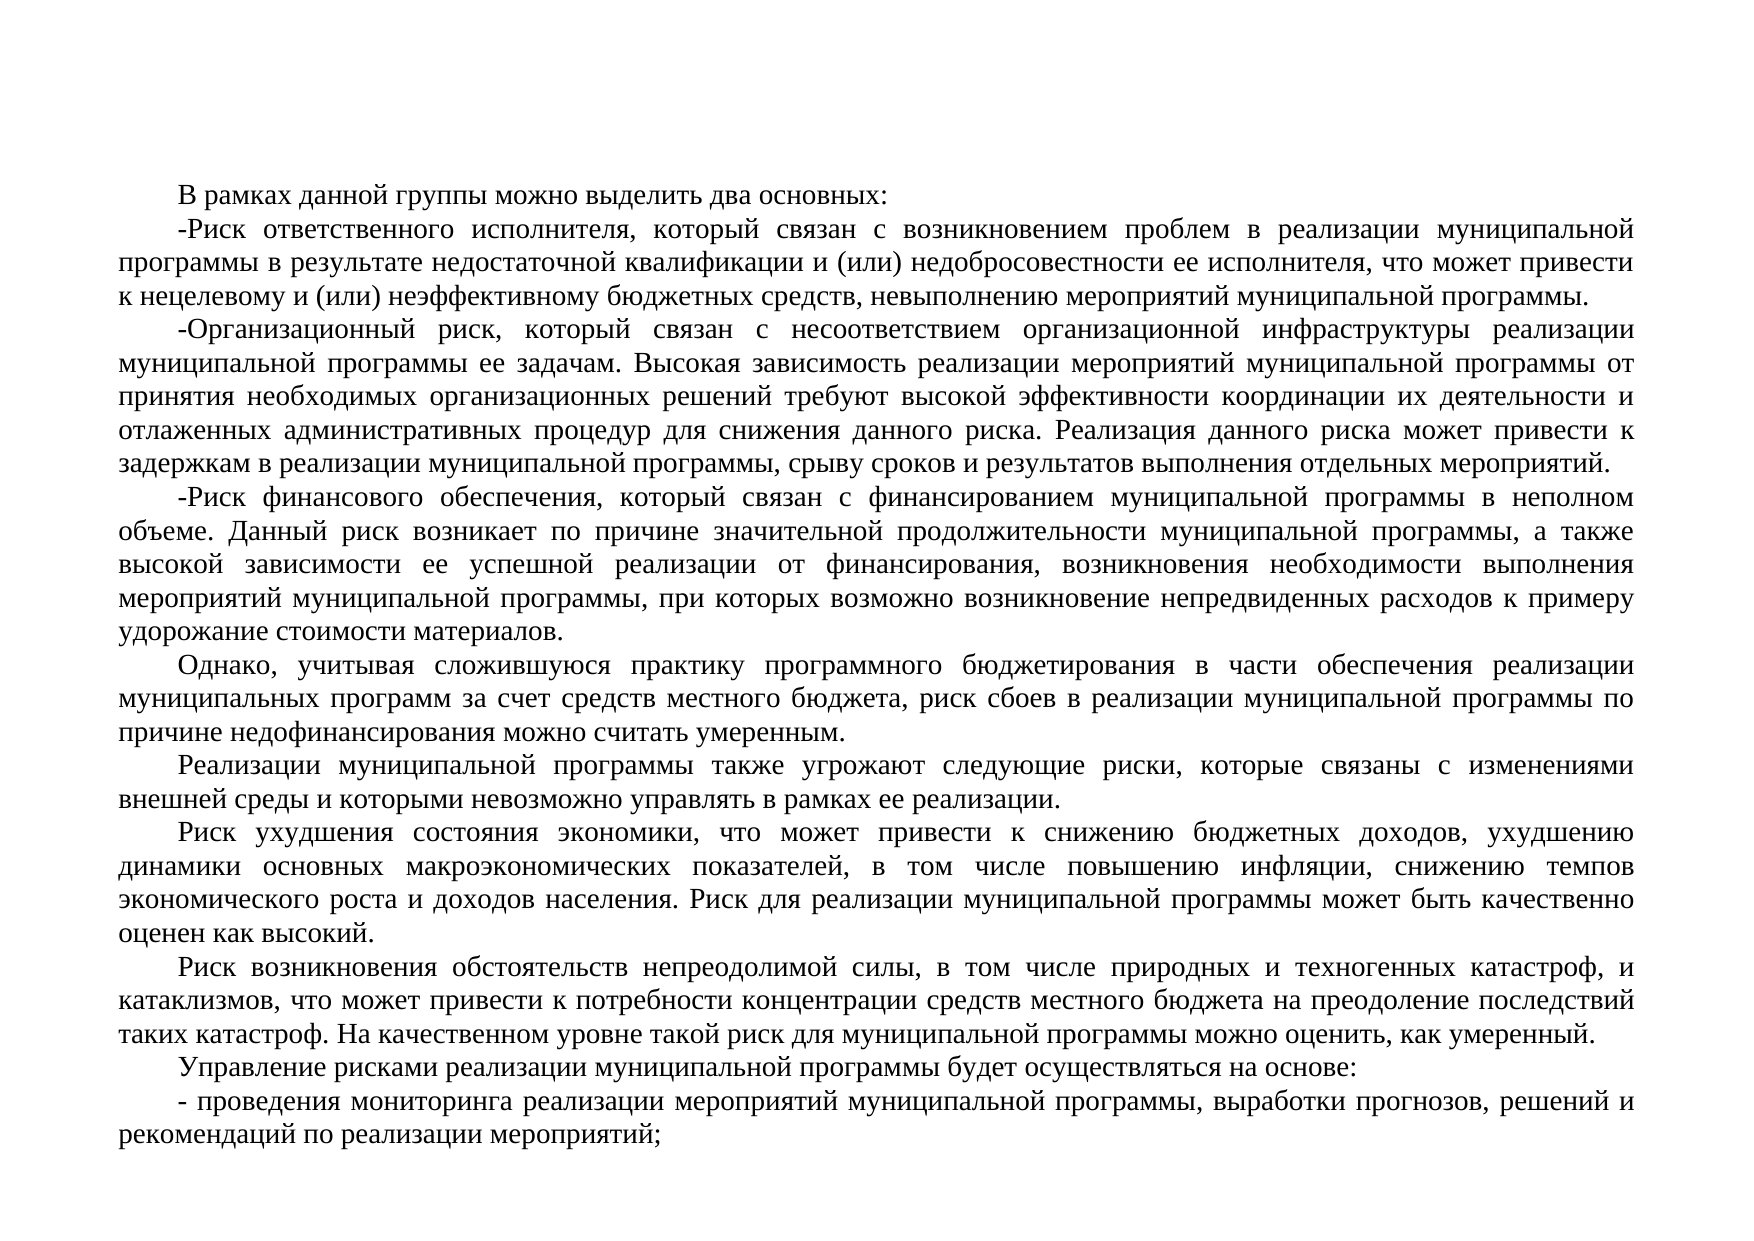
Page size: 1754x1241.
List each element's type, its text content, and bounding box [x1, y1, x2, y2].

text В рамках данной группы можно выделить два основных: [118, 177, 1636, 211]
text Риск возникновения обстоятельств непреодолимой силы, в том числе природных и техногенных катастроф, и катаклизмов, что может привести к потребности концентрации средств местного бюджета на преодоление последствий таких катастроф. На качественном уровне такой риск для муниципальной программы можно оценить, как умеренный. [118, 949, 1636, 1049]
text -Риск ответственного исполнителя, который связан с возникновением проблем в реализации муниципальной программы в результате недостаточной квалификации и (или) недобросовестности ее исполнителя, что может привести к нецелевому и (или) неэффективному бюджетных средств, невыполнению мероприятий муниципальной программы. [118, 211, 1636, 311]
text -Риск финансового обеспечения, который связан с финансированием муниципальной программы в неполном объеме. Данный риск возникает по причине значительной продолжительности муниципальной программы, а также высокой зависимости ее успешной реализации от финансирования, возникновения необходимости выполнения мероприятий муниципальной программы, при которых возможно возникновение непредвиденных расходов к примеру удорожание стоимости материалов. [118, 479, 1636, 647]
text Риск ухудшения состояния экономики, что может привести к снижению бюджетных доходов, ухудшению динамики основных макроэкономических показателей, в том числе повышению инфляции, снижению темпов экономического роста и доходов населения. Риск для реализации муниципальной программы может быть качественно оценен как высокий. [118, 814, 1636, 949]
text Реализации муниципальной программы также угрожают следующие риски, которые связаны с изменениями внешней среды и которыми невозможно управлять в рамках ее реализации. [118, 747, 1636, 814]
text Однако, учитывая сложившуюся практику программного бюджетирования в части обеспечения реализации муниципальных программ за счет средств местного бюджета, риск сбоев в реализации муниципальной программы по причине недофинансирования можно считать умеренным. [118, 647, 1636, 747]
text - проведения мониторинга реализации мероприятий муниципальной программы, выработки прогнозов, решений и рекомендаций по реализации мероприятий; [118, 1083, 1636, 1150]
text Управление рисками реализации муниципальной программы будет осуществляться на основе: [118, 1049, 1636, 1083]
text -Организационный риск, который связан с несоответствием организационной инфраструктуры реализации муниципальной программы ее задачам. Высокая зависимость реализации мероприятий муниципальной программы от принятия необходимых организационных решений требуют высокой эффективности координации их деятельности и отлаженных административных процедур для снижения данного риска. Реализация данного риска может привести к задержкам в реализации муниципальной программы, срыву сроков и результатов выполнения отдельных мероприятий. [118, 311, 1636, 479]
